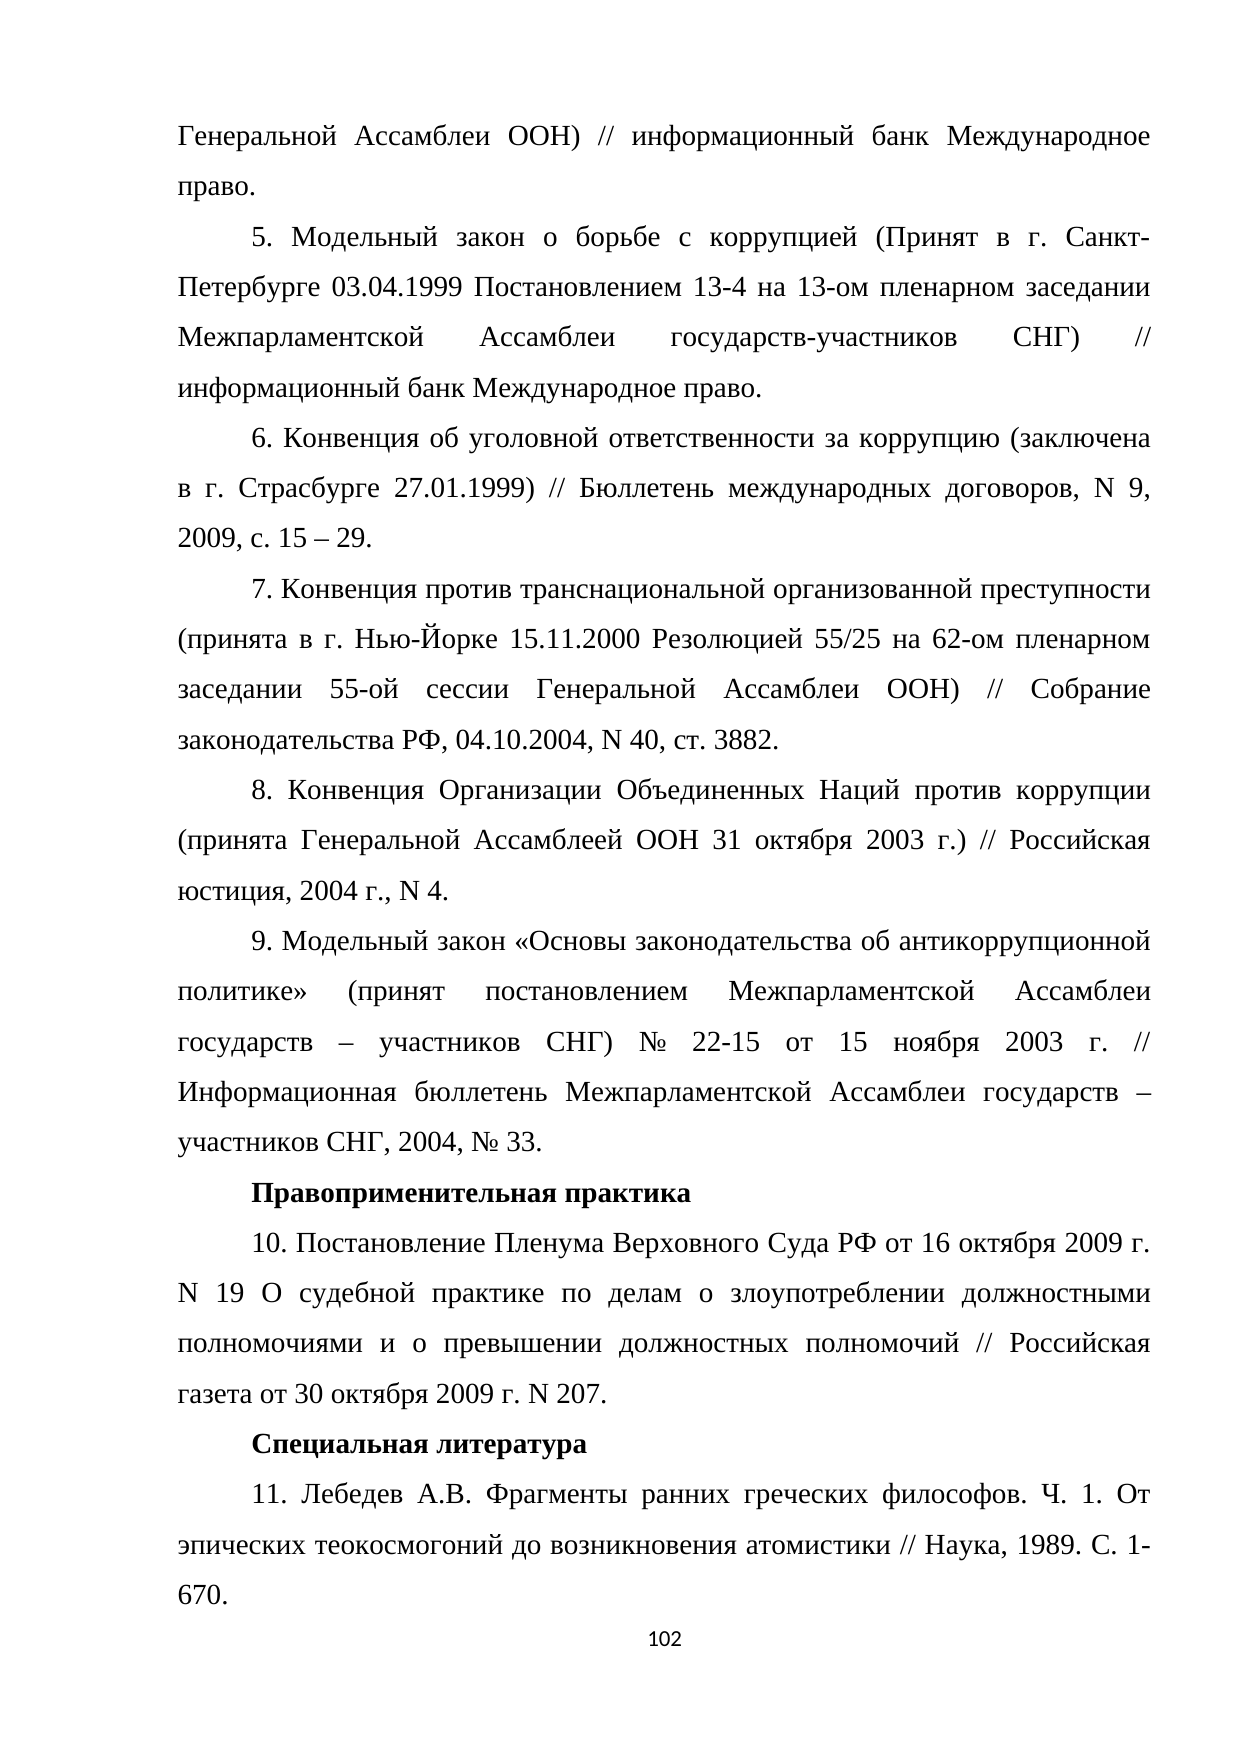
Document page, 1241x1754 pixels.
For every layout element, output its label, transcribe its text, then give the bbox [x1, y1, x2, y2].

text 6. Конвенция об уголовной ответственности за коррупцию (заключена в г. Страсбурге 27.01.1999) // Бюллетень международных договоров, N 9, 2009, с. 15 – 29. [177, 420, 1152, 554]
text Специальная литература [177, 1426, 1152, 1460]
text Правоприменительная практика [177, 1175, 1152, 1208]
text 11. Лебедев А.В. Фрагменты ранних греческих философов. Ч. 1. От эпических теокосмогоний до возникновения атомистики // Наука, 1989. С. 1-670. [177, 1477, 1152, 1611]
text 5. Модельный закон о борьбе с коррупцией (Принят в г. Санкт-Петербурге 03.04.1999 Постановлением 13-4 на 13-ом пленарном заседании Межпарламентской Ассамблеи государств-участников СНГ) // информационный банк Международное право. [177, 219, 1152, 403]
text 7. Конвенция против транснациональной организованной преступности (принята в г. Нью-Йорке 15.11.2000 Резолюцией 55/25 на 62-ом пленарном заседании 55-ой сессии Генеральной Ассамблеи ООН) // Собрание законодательства РФ, 04.10.2004, N 40, ст. 3882. [177, 571, 1152, 755]
text 10. Постановление Пленума Верховного Суда РФ от 16 октября 2009 г. N 19 О судебной практике по делам о злоупотреблении должностными полномочиями и о превышении должностных полномочий // Российская газета от 30 октября 2009 г. N 207. [177, 1225, 1152, 1409]
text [177, 118, 1152, 202]
text 8. Конвенция Организации Объединенных Наций против коррупции (принята Генеральной Ассамблеей ООН 31 октября 2003 г.) // Российская юстиция, 2004 г., N 4. [177, 772, 1152, 906]
text 9. Модельный закон «Основы законодательства об антикоррупционной политике» (принят постановлением Межпарламентской Ассамблеи государств – участников СНГ) № 22-15 от 15 ноября 2003 г. // Информационная бюллетень Межпарламентской Ассамблеи государств – участников СНГ, 2004, № 33. [177, 923, 1152, 1158]
